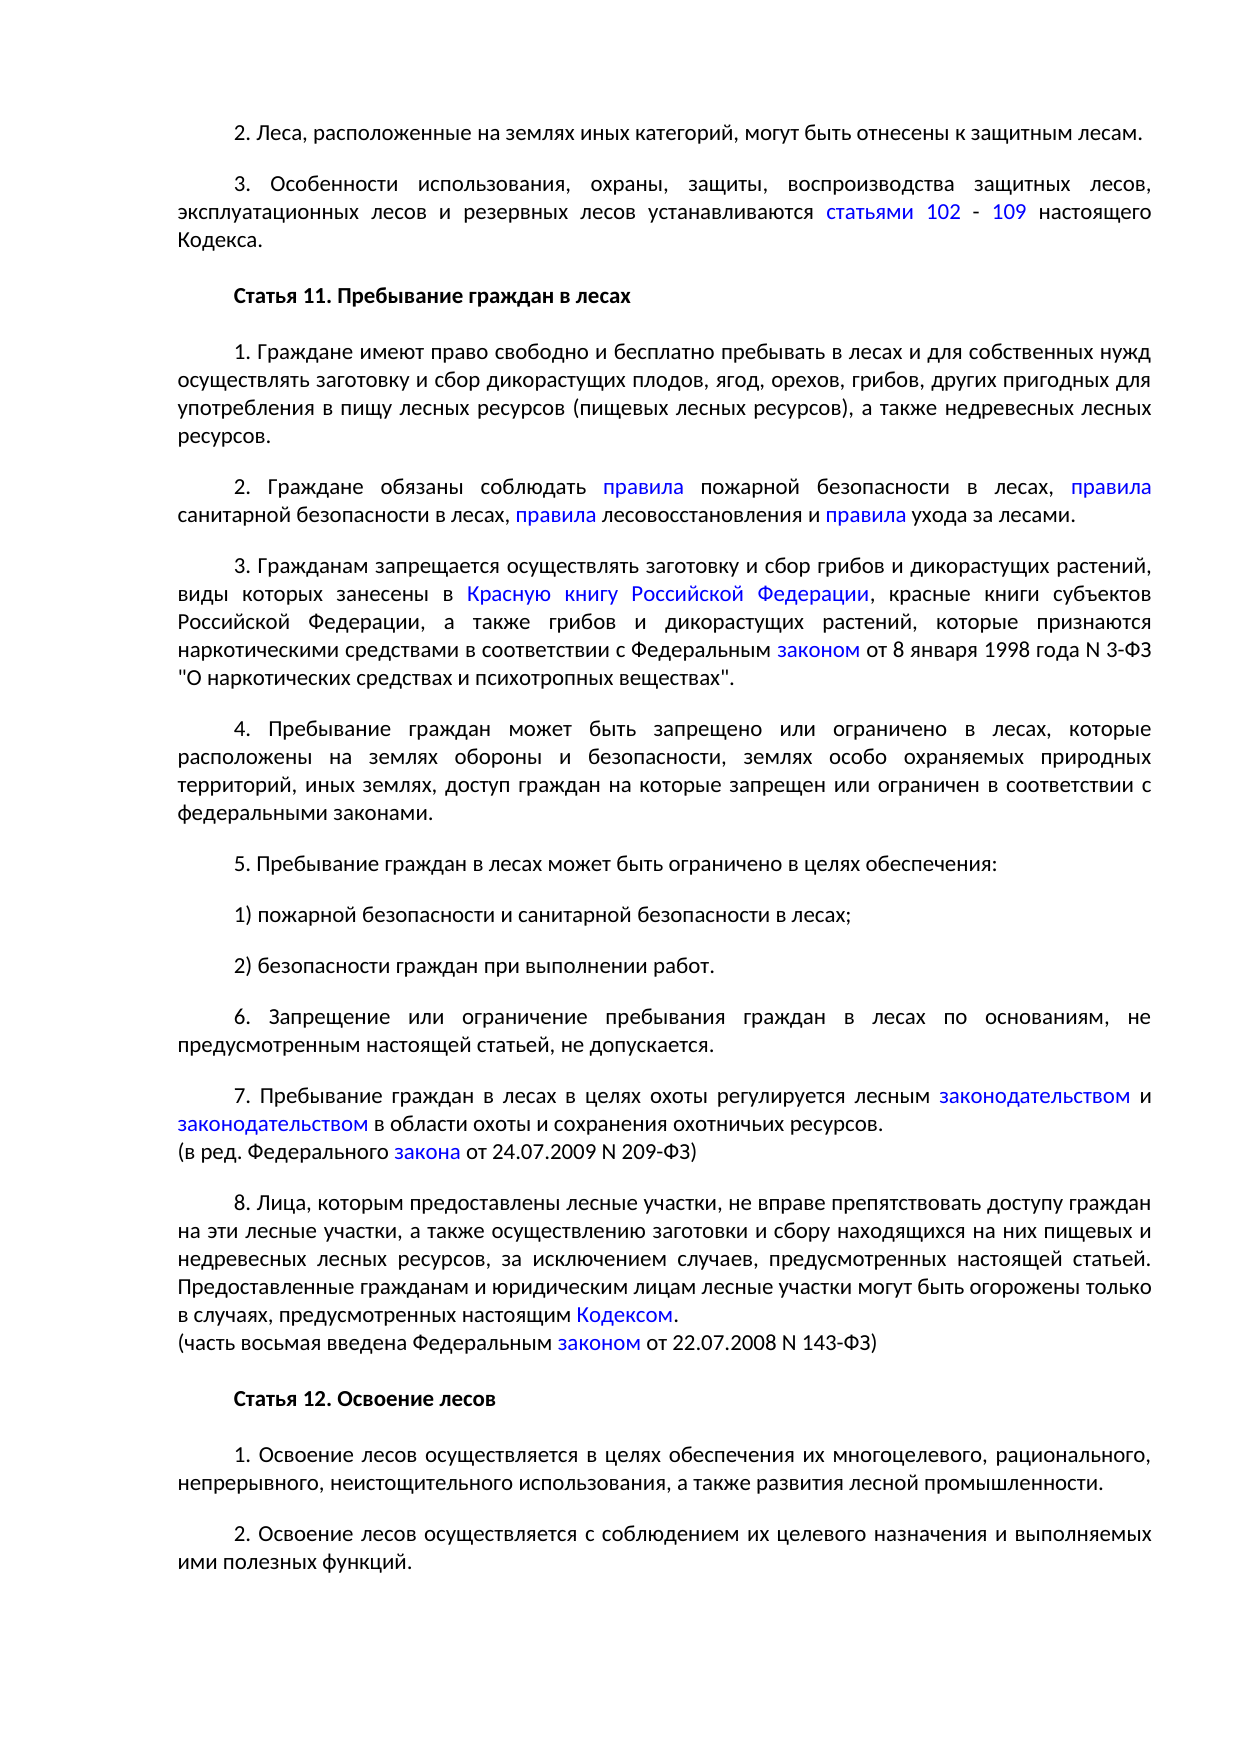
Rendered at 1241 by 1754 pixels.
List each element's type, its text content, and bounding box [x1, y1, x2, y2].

text 3. Гражданам запрещается осуществлять заготовку и сбор грибов и дикорастущих растений, виды которых занесены в Красную книгу Российской Федерации, красные книги субъектов Российской Федерации, а также грибов и дикорастущих растений, которые признаются наркотическими средствами в соответствии с Федеральным законом от 8 января 1998 года N 3-ФЗ "О наркотических средствах и психотропных веществах". [177, 551, 1152, 691]
text 1) пожарной безопасности и санитарной безопасности в лесах; [177, 900, 1152, 928]
text 1. Граждане имеют право свободно и бесплатно пребывать в лесах и для собственных нужд осуществлять заготовку и сбор дикорастущих плодов, ягод, орехов, грибов, других пригодных для употребления в пищу лесных ресурсов (пищевых лесных ресурсов), а также недревесных лесных ресурсов. [177, 337, 1152, 449]
text 8. Лица, которым предоставлены лесные участки, не вправе препятствовать доступу граждан на эти лесные участки, а также осуществлению заготовки и сбору находящихся на них пищевых и недревесных лесных ресурсов, за исключением случаев, предусмотренных настоящей статьей. Предоставленные гражданам и юридическим лицам лесные участки могут быть огорожены только в случаях, предусмотренных настоящим Кодексом. [177, 1188, 1152, 1328]
text 1. Освоение лесов осуществляется в целях обеспечения их многоцелевого, рационального, непрерывного, неистощительного использования, а также развития лесной промышленности. [177, 1440, 1152, 1496]
title Статья 11. Пребывание граждан в лесах [177, 281, 1152, 309]
text 2) безопасности граждан при выполнении работ. [177, 951, 1152, 979]
text 2. Леса, расположенные на землях иных категорий, могут быть отнесены к защитным лесам. [177, 118, 1152, 146]
text 7. Пребывание граждан в лесах в целях охоты регулируется лесным законодательством и законодательством в области охоты и сохранения охотничьих ресурсов. [177, 1081, 1152, 1137]
text (в ред. Федерального закона от 24.07.2009 N 209-ФЗ) [177, 1137, 1152, 1165]
text 2. Освоение лесов осуществляется с соблюдением их целевого назначения и выполняемых ими полезных функций. [177, 1519, 1152, 1575]
text 5. Пребывание граждан в лесах может быть ограничено в целях обеспечения: [177, 849, 1152, 877]
text 4. Пребывание граждан может быть запрещено или ограничено в лесах, которые расположены на землях обороны и безопасности, землях особо охраняемых природных территорий, иных землях, доступ граждан на которые запрещен или ограничен в соответствии с федеральными законами. [177, 714, 1152, 826]
text (часть восьмая введена Федеральным законом от 22.07.2008 N 143-ФЗ) [177, 1328, 1152, 1356]
text 2. Граждане обязаны соблюдать правила пожарной безопасности в лесах, правила санитарной безопасности в лесах, правила лесовосстановления и правила ухода за лесами. [177, 472, 1152, 528]
text 6. Запрещение или ограничение пребывания граждан в лесах по основаниям, не предусмотренным настоящей статьей, не допускается. [177, 1002, 1152, 1058]
title Статья 12. Освоение лесов [177, 1384, 1152, 1412]
text 3. Особенности использования, охраны, защиты, воспроизводства защитных лесов, эксплуатационных лесов и резервных лесов устанавливаются статьями 102 - 109 настоящего Кодекса. [177, 169, 1152, 253]
